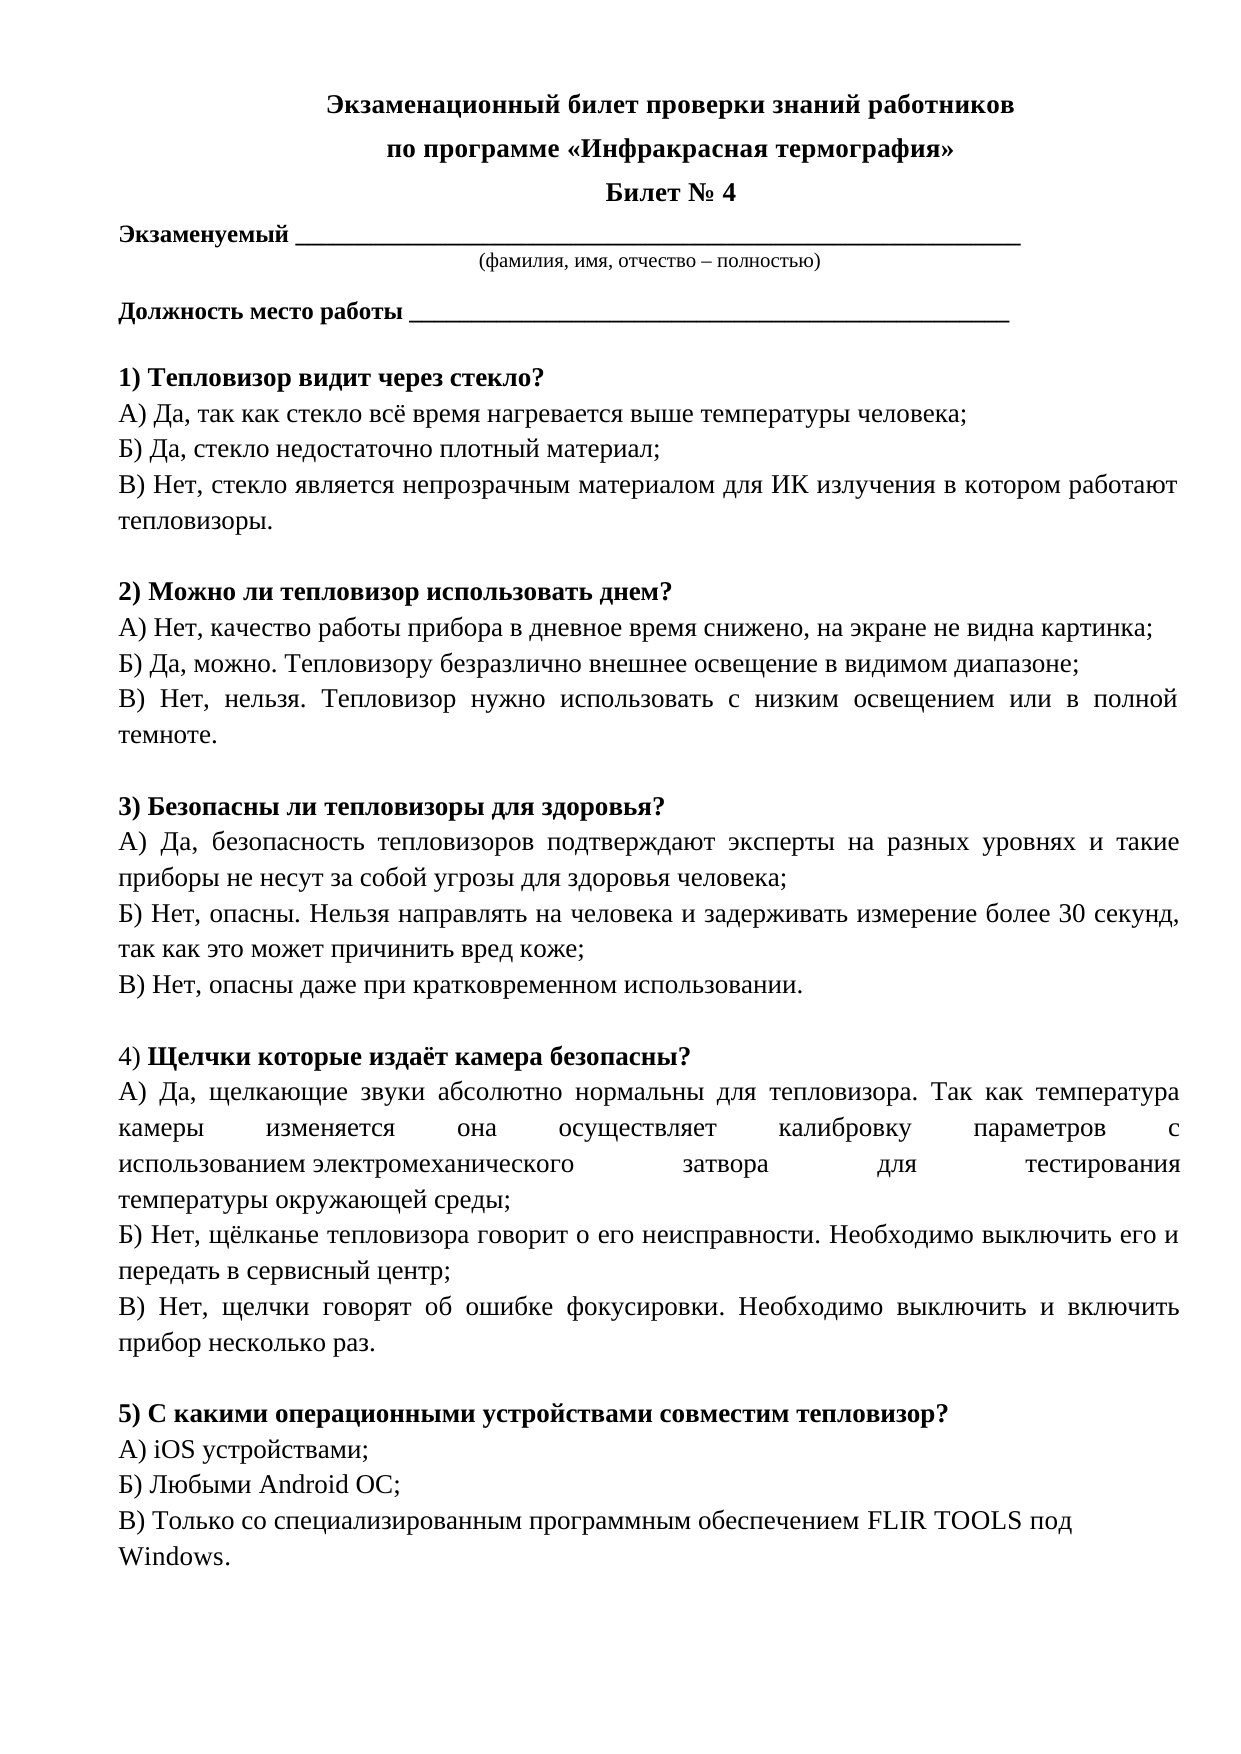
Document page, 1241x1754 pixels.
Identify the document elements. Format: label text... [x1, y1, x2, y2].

text В) Нет, нельзя. Тепловизор нужно использовать с низким освещением или в полной темноте. [118, 682, 1179, 749]
text В) Нет, щелчки говорят об ошибке фокусировки. Необходимо выключить и включить прибор несколько раз. [118, 1290, 1181, 1357]
text Экзаменационный билет проверки знаний работников [118, 89, 1179, 120]
text Б) Да, можно. Тепловизору безразлично внешнее освещение в видимом диапазоне; [118, 647, 1179, 678]
text (фамилия, имя, отчество – полностью) [118, 248, 1181, 272]
subtitle 3) Безопасны ли тепловизоры для здоровья? [118, 790, 1181, 821]
text по программе «Инфракрасная термография» [118, 132, 1179, 163]
text В) Нет, стекло является непрозрачным материалом для ИК излучения в котором работают тепловизоры. [118, 468, 1179, 535]
text 1) Тепловизор видит через стекло? [118, 361, 1179, 392]
text В) Нет, опасны даже при кратковременном использовании. [118, 968, 1181, 999]
text Должность место работы ________________________________________________ [118, 296, 1181, 325]
text Экзаменуемый __________________________________________________________ [118, 219, 1181, 248]
text Б) Да, стекло недостаточно плотный материал; [118, 432, 1179, 463]
text В) Только со специализированным программным обеспечением FLIR TOOLS под Windows. [118, 1504, 1181, 1571]
text А) Нет, качество работы прибора в дневное время снижено, на экране не видна картинка; [118, 611, 1179, 642]
text Б) Нет, опасны. Нельзя направлять на человека и задерживать измерение более 30 секунд, так как это может причинить вред коже; [118, 897, 1181, 964]
text А) Да, щелкающие звуки абсолютно нормальны для тепловизора. Так как температура камеры изменяется она осуществляет калибровку параметров с использованием электромеханического затвора для тестирования температуры окружающей среды; [118, 1076, 1181, 1214]
text А) Да, безопасность тепловизоров подтверждают эксперты на разных уровнях и такие приборы не несут за собой угрозы для здоровья человека; [118, 825, 1181, 892]
text А) iOS устройствами; [118, 1433, 1181, 1464]
text А) Да, так как стекло всё время нагревается выше температуры человека; [118, 397, 1179, 428]
text Билет № 4 [118, 176, 1179, 207]
text 2) Можно ли тепловизор использовать днем? [118, 575, 1179, 606]
text Б) Нет, щёлканье тепловизора говорит о его неисправности. Необходимо выключить его и передать в сервисный центр; [118, 1218, 1181, 1285]
text 5) С какими операционными устройствами совместим тепловизор? [118, 1397, 1181, 1428]
text 4) Щелчки которые издаёт камера безопасны? [118, 1040, 1181, 1071]
text Б) Любыми Android ОС; [118, 1468, 1181, 1500]
